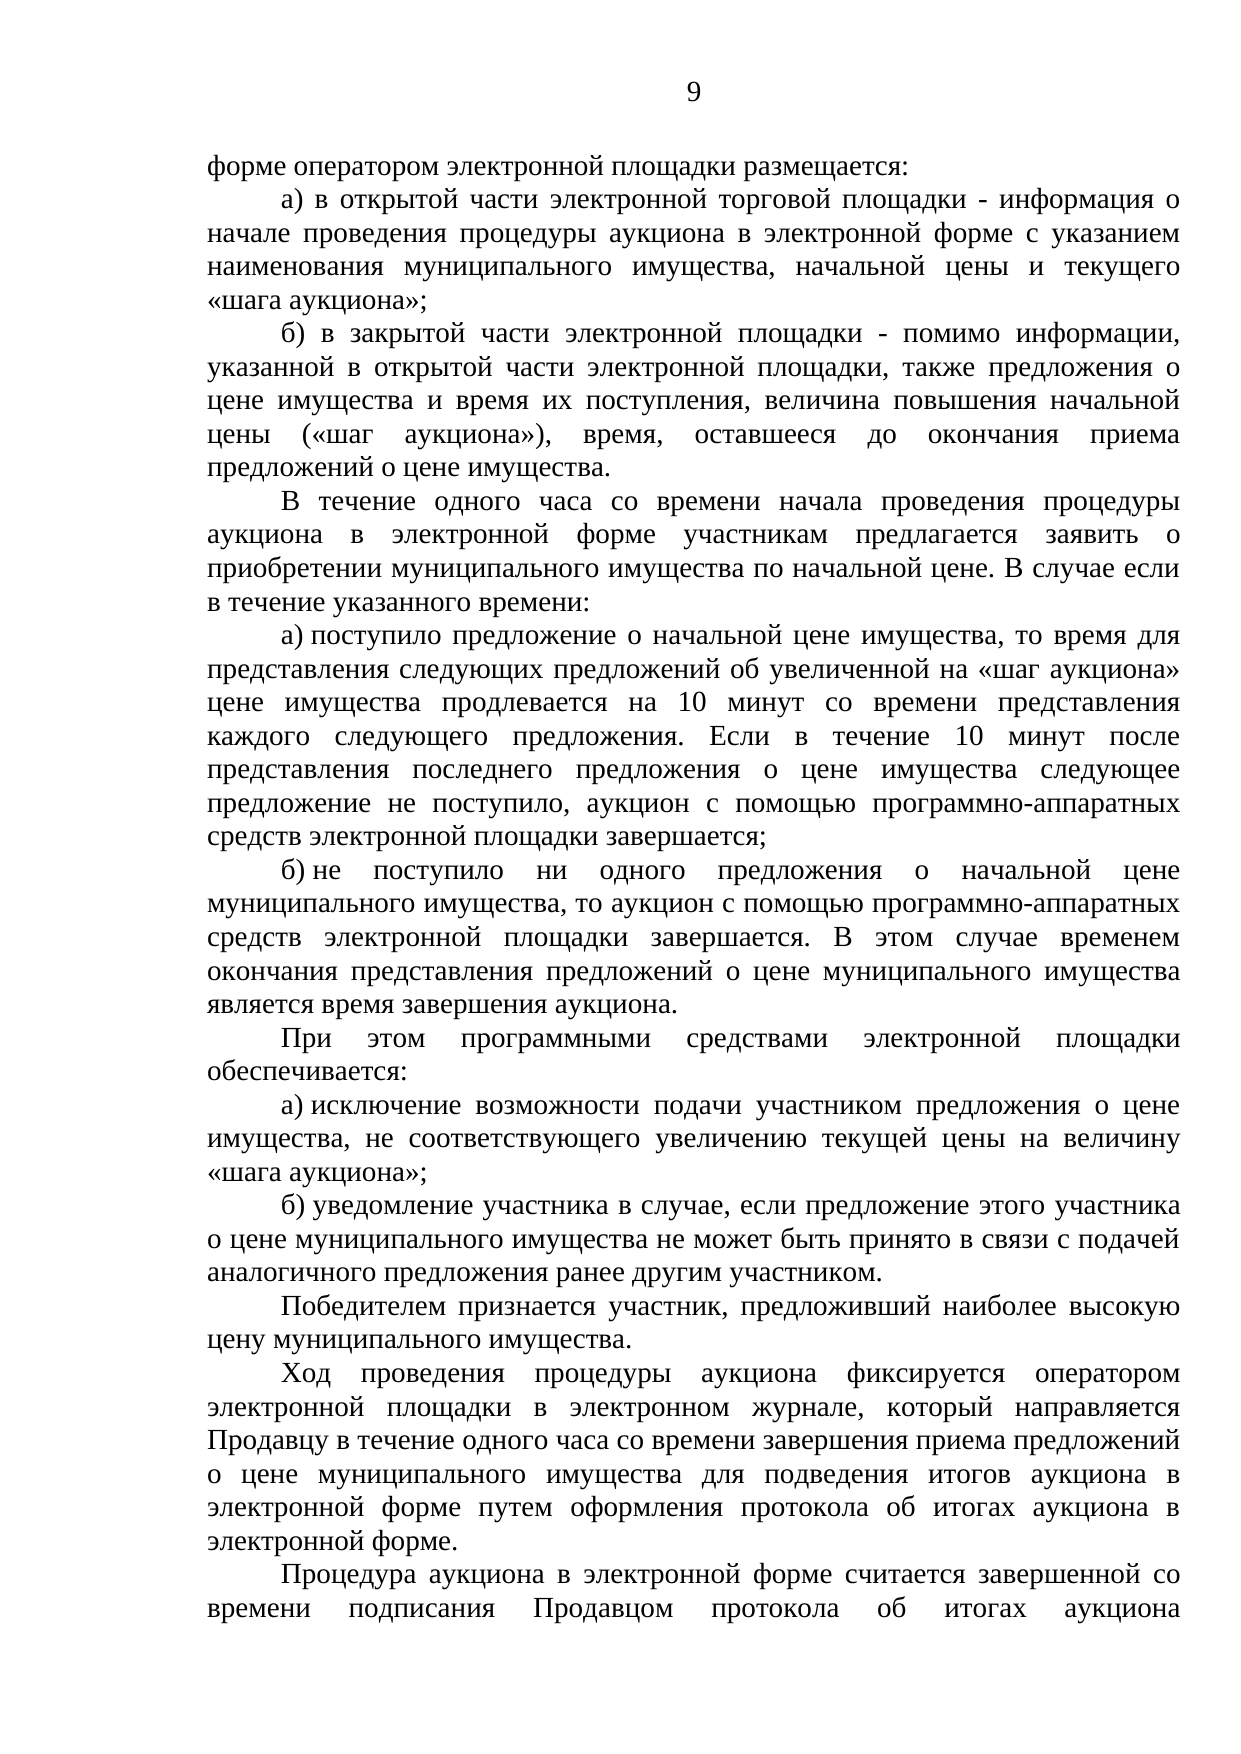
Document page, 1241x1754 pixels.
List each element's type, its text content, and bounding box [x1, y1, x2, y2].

text б) уведомление участника в случае, если предложение этого участника о цене муниципального имущества не может быть принято в связи с подачей аналогичного предложения ранее другим участником. [207, 1187, 1181, 1288]
text а) в открытой части электронной торговой площадки - информация о начале проведения процедуры аукциона в электронной форме с указанием наименования муниципального имущества, начальной цены и текущего «шага аукциона»; [207, 181, 1181, 315]
text а) поступило предложение о начальной цене имущества, то время для представления следующих предложений об увеличенной на «шаг аукциона» цене имущества продлевается на 10 минут со времени представления каждого следующего предложения. Если в течение 10 минут после представления последнего предложения о цене имущества следующее предложение не поступило, аукцион с помощью программно-аппаратных средств электронной площадки завершается; [207, 617, 1181, 852]
text б) не поступило ни одного предложения о начальной цене муниципального имущества, то аукцион с помощью программно-аппаратных средств электронной площадки завершается. В этом случае временем окончания представления предложений о цене муниципального имущества является время завершения аукциона. [207, 852, 1181, 1020]
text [207, 148, 1181, 181]
text а) исключение возможности подачи участником предложения о цене имущества, не соответствующего увеличению текущей цены на величину «шага аукциона»; [207, 1087, 1181, 1187]
text При этом программными средствами электронной площадки обеспечивается: [207, 1020, 1181, 1087]
text б) в закрытой части электронной площадки - помимо информации, указанной в открытой части электронной площадки, также предложения о цене имущества и время их поступления, величина повышения начальной цены («шаг аукциона»), время, оставшееся до окончания приема предложений о цене имущества. [207, 315, 1181, 483]
text Ход проведения процедуры аукциона фиксируется оператором электронной площадки в электронном журнале, который направляется Продавцу в течение одного часа со времени завершения приема предложений о цене муниципального имущества для подведения итогов аукциона в электронной форме путем оформления протокола об итогах аукциона в электронной форме. [207, 1355, 1181, 1556]
text В течение одного часа со времени начала проведения процедуры аукциона в электронной форме участникам предлагается заявить о приобретении муниципального имущества по начальной цене. В случае если в течение указанного времени: [207, 483, 1181, 617]
text Победителем признается участник, предложивший наиболее высокую цену муниципального имущества. [207, 1288, 1181, 1355]
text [207, 1556, 1181, 1623]
